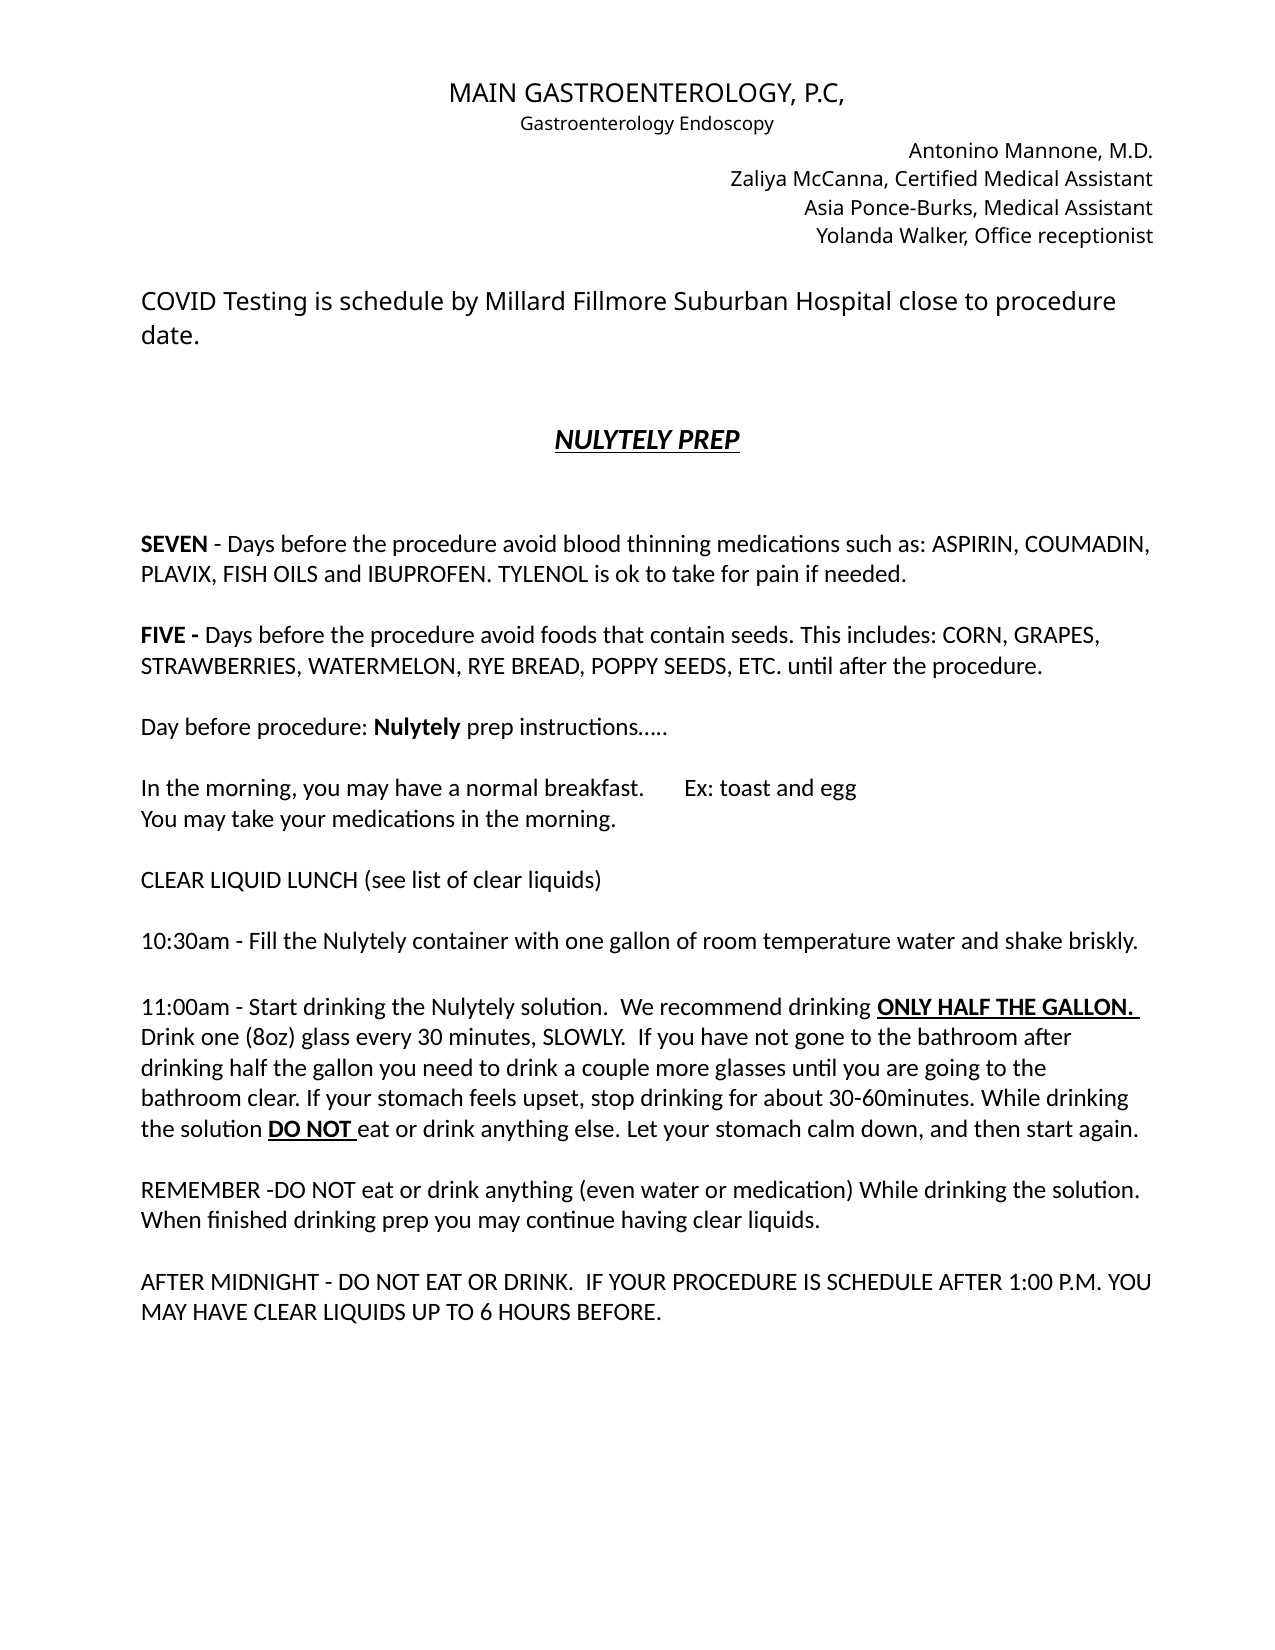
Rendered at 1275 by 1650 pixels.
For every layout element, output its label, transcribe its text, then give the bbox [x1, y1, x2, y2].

text In the morning, you may have a normal breakfast. Ex: toast and egg [141, 772, 1153, 803]
text CLEAR LIQUID LUNCH (see list of clear liquids) [141, 864, 1153, 894]
text 11:00am - Start drinking the Nulytely solution. We recommend drinking ONLY HALF THE GALLON. Drink one (8oz) glass every 30 minutes, SLOWLY. If you have not gone to the bathroom after drinking half the gallon you need to drink a couple more glasses until you are going to the bathroom clear. If your stomach feels upset, stop drinking for about 30-60minutes. While drinking the solution DO NOT eat or drink anything else. Let your stomach calm down, and then start again. [141, 991, 1153, 1143]
text 10:30am - Fill the Nulytely container with one gallon of room temperature water and shake briskly. [141, 925, 1153, 955]
text COVID Testing is schedule by Millard Fillmore Suburban Hospital close to procedure date. [141, 284, 1153, 352]
text FIVE - Days before the procedure avoid foods that contain seeds. This includes: CORN, GRAPES, STRAWBERRIES, WATERMELON, RYE BREAD, POPPY SEEDS, ETC. until after the procedure. [141, 619, 1153, 681]
text Day before procedure: Nulytely prep instructions….. [141, 711, 1153, 742]
text REMEMBER -DO NOT eat or drink anything (even water or medication) While drinking the solution. When finished drinking prep you may continue having clear liquids. [141, 1174, 1153, 1235]
text You may take your medications in the morning. [141, 803, 1153, 833]
text AFTER MIDNIGHT - DO NOT EAT OR DRINK. IF YOUR PROCEDURE IS SCHEDULE AFTER 1:00 P.M. YOU MAY HAVE CLEAR LIQUIDS UP TO 6 HOURS BEFORE. [141, 1266, 1153, 1327]
text SEVEN - Days before the procedure avoid blood thinning medications such as: ASPIRIN, COUMADIN, PLAVIX, FISH OILS and IBUPROFEN. TYLENOL is ok to take for pain if needed. [141, 528, 1153, 589]
text NULYTELY PREP [141, 421, 1153, 457]
